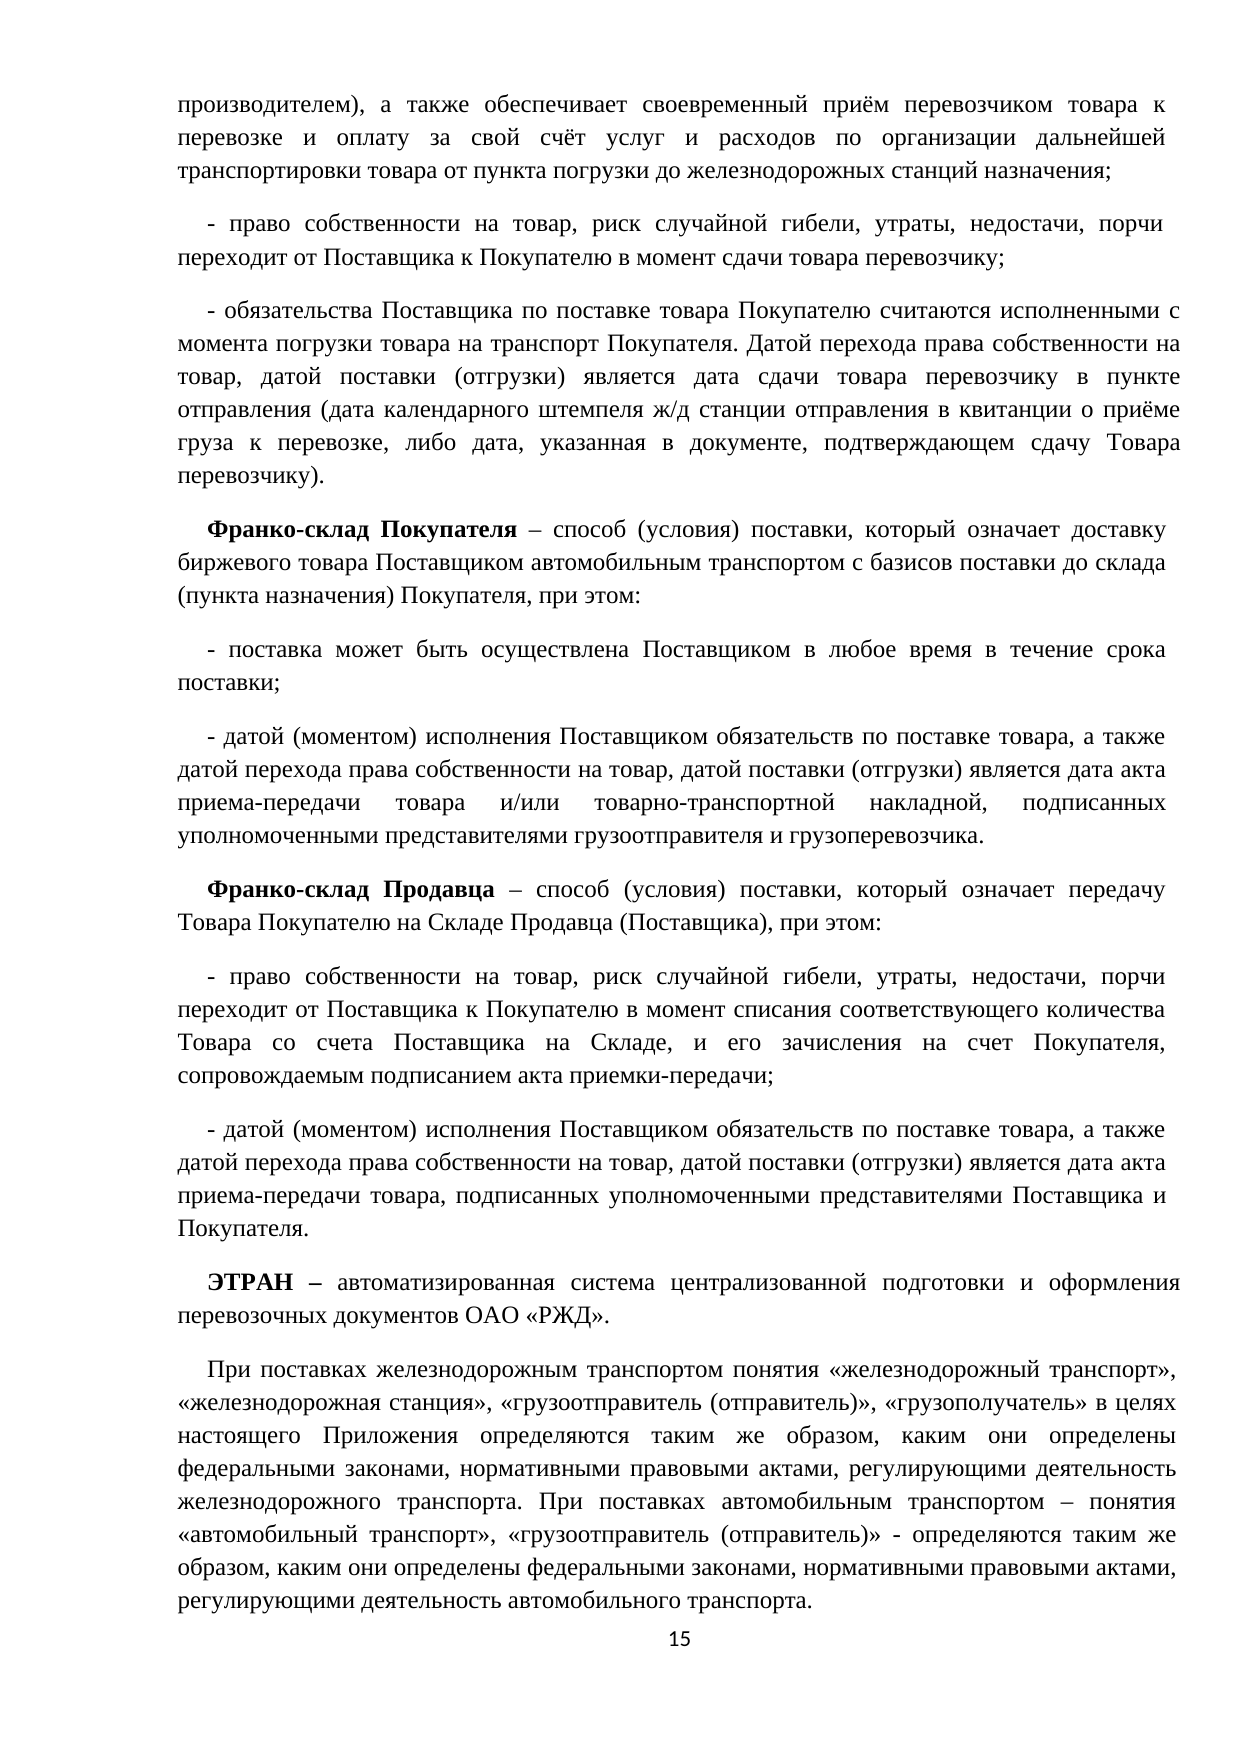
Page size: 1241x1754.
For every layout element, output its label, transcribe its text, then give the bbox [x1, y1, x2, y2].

text - датой (моментом) исполнения Поставщиком обязательств по поставке товара, а также датой перехода права собственности на товар, датой поставки (отгрузки) является дата акта приема-передачи товара и/или товарно-транспортной накладной, подписанных уполномоченными представителями грузоотправителя и грузоперевозчика. [177, 721, 1167, 849]
text - датой (моментом) исполнения Поставщиком обязательств по поставке товара, а также датой перехода права собственности на товар, датой поставки (отгрузки) является дата акта приема-передачи товара, подписанных уполномоченными представителями Поставщика и Покупателя. [177, 1114, 1167, 1242]
text ЭТРАН – автоматизированная система централизованной подготовки и оформления перевозочных документов ОАО «РЖД». [177, 1267, 1181, 1328]
text - право собственности на товар, риск случайной гибели, утраты, недостачи, порчи переходит от Поставщика к Покупателю в момент списания соответствующего количества Товара со счета Поставщика на Складе, и его зачисления на счет Покупателя, сопровождаемым подписанием акта приемки-передачи; [177, 961, 1167, 1089]
text - право собственности на товар, риск случайной гибели, утраты, недостачи, порчи переходит от Поставщика к Покупателю в момент сдачи товара перевозчику; [177, 208, 1164, 270]
text Франко-склад Продавца – способ (условия) поставки, который означает передачу Товара Покупателю на Складе Продавца (Поставщика), при этом: [177, 874, 1167, 936]
text При поставках железнодорожным транспортом понятия «железнодорожный транспорт», «железнодорожная станция», «грузоотправитель (отправитель)», «грузополучатель» в целях настоящего Приложения определяются таким же образом, каким они определены федеральными законами, нормативными правовыми актами, регулирующими деятельность железнодорожного транспорта. При поставках автомобильным транспортом – понятия «автомобильный транспорт», «грузоотправитель (отправитель)» - определяются таким же образом, каким они определены федеральными законами, нормативными правовыми актами, регулирующими деятельность автомобильного транспорта. [177, 1354, 1177, 1613]
text - обязательства Поставщика по поставке товара Покупателю считаются исполненными с момента погрузки товара на транспорт Покупателя. Датой перехода права собственности на товар, датой поставки (отгрузки) является дата сдачи товара перевозчику в пункте отправления (дата календарного штемпеля ж/д станции отправления в квитанции о приёме груза к перевозке, либо дата, указанная в документе, подтверждающем сдачу Товара перевозчику). [177, 295, 1181, 489]
text - поставка может быть осуществлена Поставщиком в любое время в течение срока поставки; [177, 634, 1167, 696]
text Франко-склад Покупателя – способ (условия) поставки, который означает доставку биржевого товара Поставщиком автомобильным транспортом с базисов поставки до склада (пункта назначения) Покупателя, при этом: [177, 514, 1167, 609]
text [177, 89, 1167, 183]
